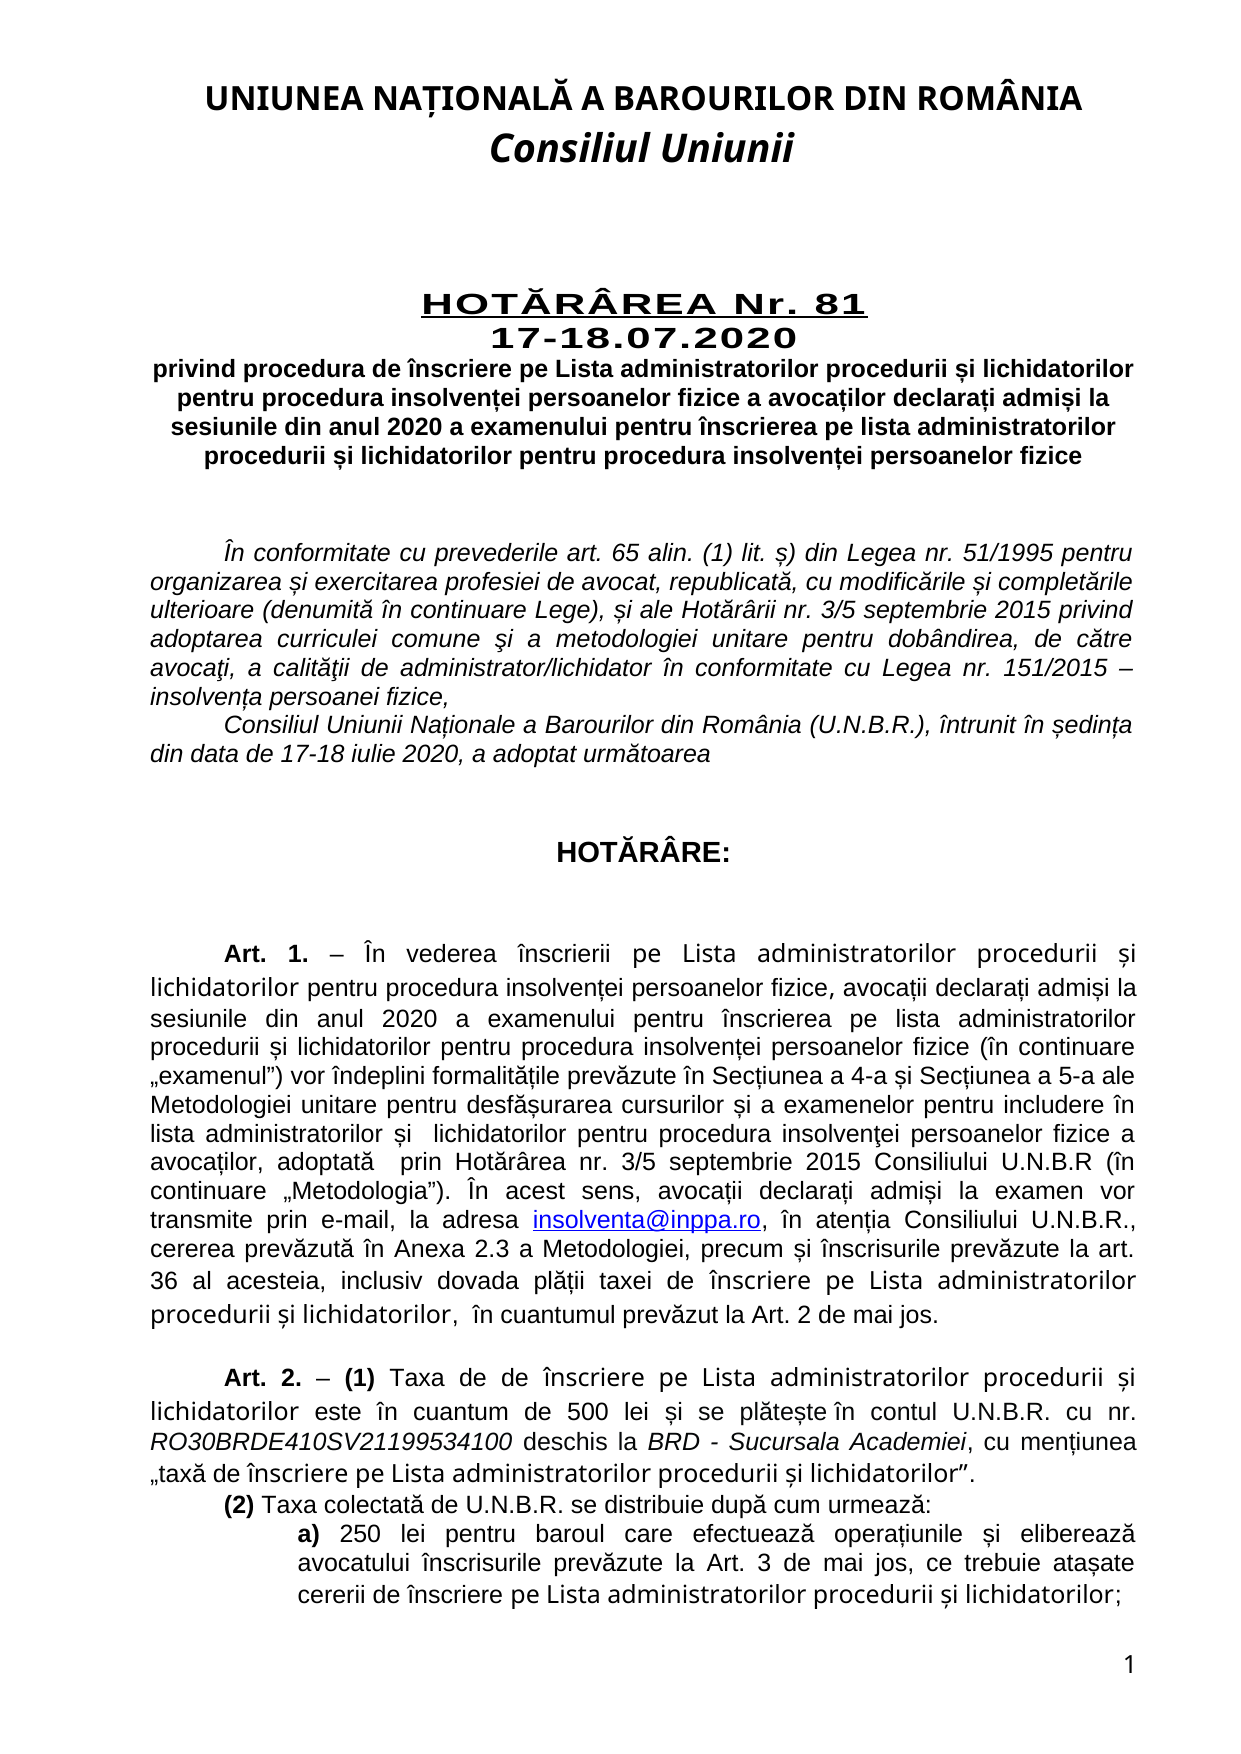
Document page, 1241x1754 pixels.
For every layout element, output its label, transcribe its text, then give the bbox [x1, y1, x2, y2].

text a) 250 lei pentru baroul care efectuează operațiunile și eliberează avocatului înscrisurile prevăzute la Art. 3 de mai jos, ce trebuie atașate cererii de înscriere pe Lista administratorilor procedurii și lichidatorilor; [297, 1519, 1137, 1611]
text HOTĂRÂREA Nr. 81 [150, 287, 1137, 321]
text În conformitate cu prevederile art. 65 alin. (1) lit. ș) din Legea nr. 51/1995 pentru organizarea și exercitarea profesiei de avocat, republicată, cu modificările și completările ulterioare (denumită în continuare Lege), și ale Hotărârii nr. 3/5 septembrie 2015 privind adoptarea curriculei comune şi a metodologiei unitare pentru dobândirea, de către avocaţi, a calităţii de administrator/lichidator în conformitate cu Legea nr. 151/2015 – insolvența persoanei fizice, [150, 538, 1137, 710]
text Art. 2. – (1) Taxa de de înscriere pe Lista administratorilor procedurii și lichidatorilor este în cuantum de 500 lei și se plătește în contul U.N.B.R. cu nr. RO30BRDE410SV21199534100 deschis la BRD - Sucursala Academiei, cu mențiunea „taxă de înscriere pe Lista administratorilor procedurii și lichidatorilor”. [150, 1359, 1137, 1428]
text Art. 1. – În vederea înscrierii pe Lista administratorilor procedurii și lichidatorilor pentru procedura insolvenței persoanelor fizice, avocații declarați admiși la sesiunile din anul 2020 a examenului pentru înscrierea pe lista administratorilor procedurii și lichidatorilor pentru procedura insolvenței persoanelor fizice (în continuare „examenul”) vor îndeplini formalitățile prevăzute în Secțiunea a 4-a și Secțiunea a 5-a ale Metodologiei unitare pentru desfășurarea cursurilor și a examenelor pentru includere în lista administratorilor și lichidatorilor pentru procedura insolvenţei persoanelor fizice a avocaților, adoptată prin Hotărârea nr. 3/5 septembrie 2015 Consiliului U.N.B.R (în continuare „Metodologia”). În acest sens, avocații declarați admiși la examen vor transmite prin e-mail, la adresa insolventa@inppa.ro, în atenția Consiliului U.N.B.R., cererea prevăzută în Anexa 2.3 a Metodologiei, precum și înscrisurile prevăzute la art. 36 al acesteia, inclusiv dovada plății taxei de înscriere pe Lista administratorilor procedurii și lichidatorilor, în cuantumul prevăzut la Art. 2 de mai jos. [150, 936, 1137, 1331]
title UNIUNEA NAŢIONALĂ A BAROURILOR DIN ROMÂNIA [150, 75, 1137, 120]
text privind procedura de înscriere pe Lista administratorilor procedurii și lichidatorilor pentru procedura insolvenței persoanelor fizice a avocaților declarați admiși la sesiunile din anul 2020 a examenului pentru înscrierea pe lista administratorilor procedurii și lichidatorilor pentru procedura insolvenței persoanelor fizice [150, 354, 1137, 469]
text HOTĂRÂRE: [150, 835, 1137, 868]
text (2) Taxa colectată de U.N.B.R. se distribuie după cum urmează: [150, 1490, 1137, 1519]
subtitle Consiliul Uniunii [150, 120, 1137, 174]
text 17-18.07.2020 [150, 321, 1137, 354]
text Consiliul Uniunii Naționale a Barourilor din România (U.N.B.R.), întrunit în ședința din data de 17-18 iulie 2020, a adoptat următoarea [150, 710, 1137, 768]
text Art. 2. – (1) Taxa de de înscriere pe Lista administratorilor procedurii și lichidatorilor este în cuantum de 500 lei și se plătește în contul U.N.B.R. cu nr. RO30BRDE410SV21199534100 deschis la BRD - Sucursala Academiei, cu mențiunea „taxă de înscriere pe Lista administratorilor procedurii și lichidatorilor”. [150, 1456, 1137, 1490]
